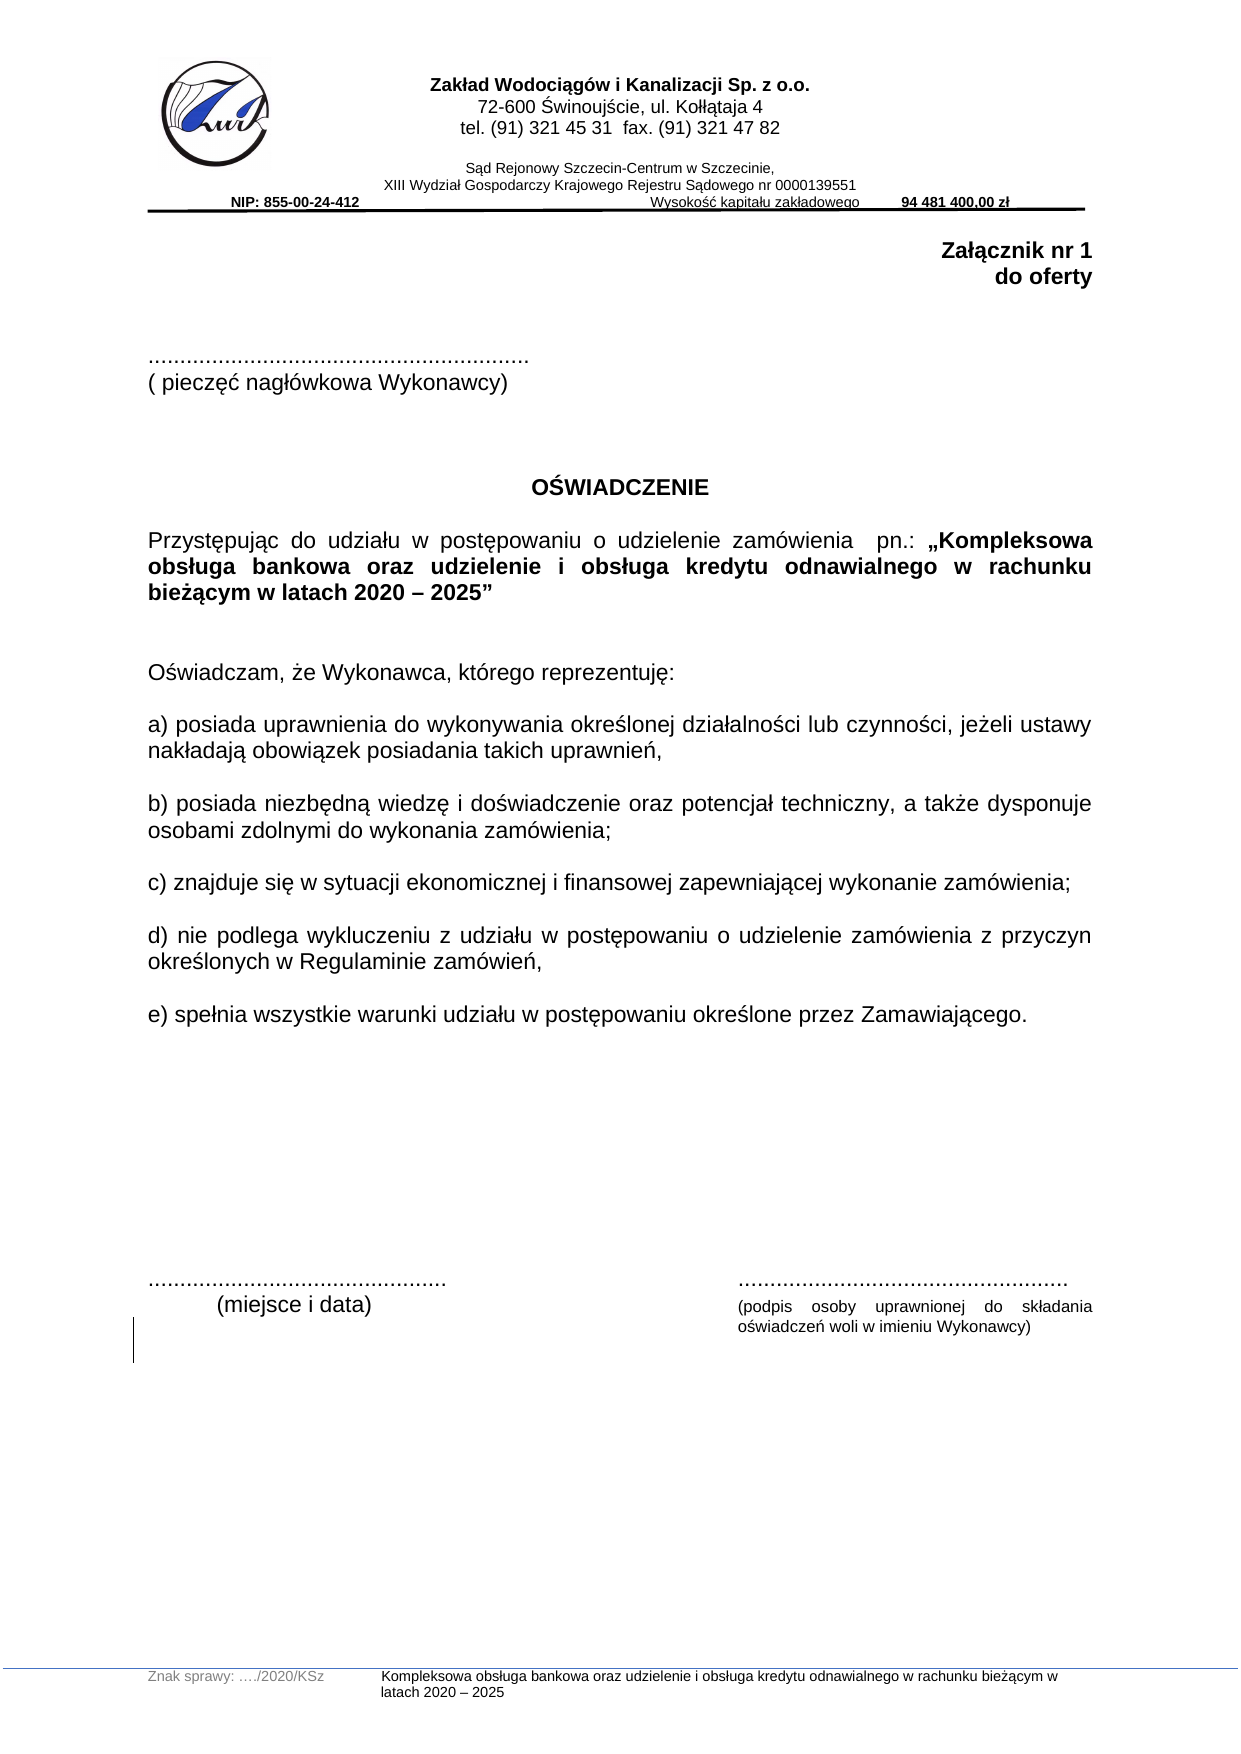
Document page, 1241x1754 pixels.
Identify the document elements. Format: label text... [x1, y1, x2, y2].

picture [158, 57, 272, 171]
text Oświadczam, że Wykonawca, którego reprezentuję: [148, 658, 1092, 685]
text b) posiada niezbędną wiedzę i doświadczenie oraz potencjał techniczny, a także dysponuje osobami zdolnymi do wykonania zamówienia; [148, 790, 1092, 843]
text ............................................... .................................................... [148, 1264, 1092, 1291]
text e) spełnia wszystkie warunki udziału w postępowaniu określone przez Zamawiającego. [148, 1001, 1092, 1027]
text c) znajduje się w sytuacji ekonomicznej i finansowej zapewniającej wykonanie zamówienia; [148, 869, 1092, 896]
text d) nie podlega wykluczeniu z udziału w postępowaniu o udzielenie zamówienia z przyczyn określonych w Regulaminie zamówień, [148, 922, 1092, 975]
text a) posiada uprawnienia do wykonywania określonej działalności lub czynności, jeżeli ustawy nakładają obowiązek posiadania takich uprawnień, [148, 711, 1092, 764]
text (miejsce i data) (podpis osoby uprawnionej do składania oświadczeń woli w imieniu Wykonawcy) [216, 1291, 1092, 1336]
text OŚWIADCZENIE [148, 474, 1092, 500]
text ( pieczęć nagłówkowa Wykonawcy) [148, 368, 1092, 395]
subtitle Przystępując do udziału w postępowaniu o udzielenie zamówienia pn.: „Kompleksowa obsługa bankowa oraz udzielenie i obsługa kredytu odnawialnego w rachunku bieżącym w latach 2020 – 2025” [148, 527, 1092, 606]
text ............................................................ [148, 342, 1092, 368]
text Załącznik nr 1 [148, 237, 1092, 263]
text do oferty [148, 263, 1092, 289]
